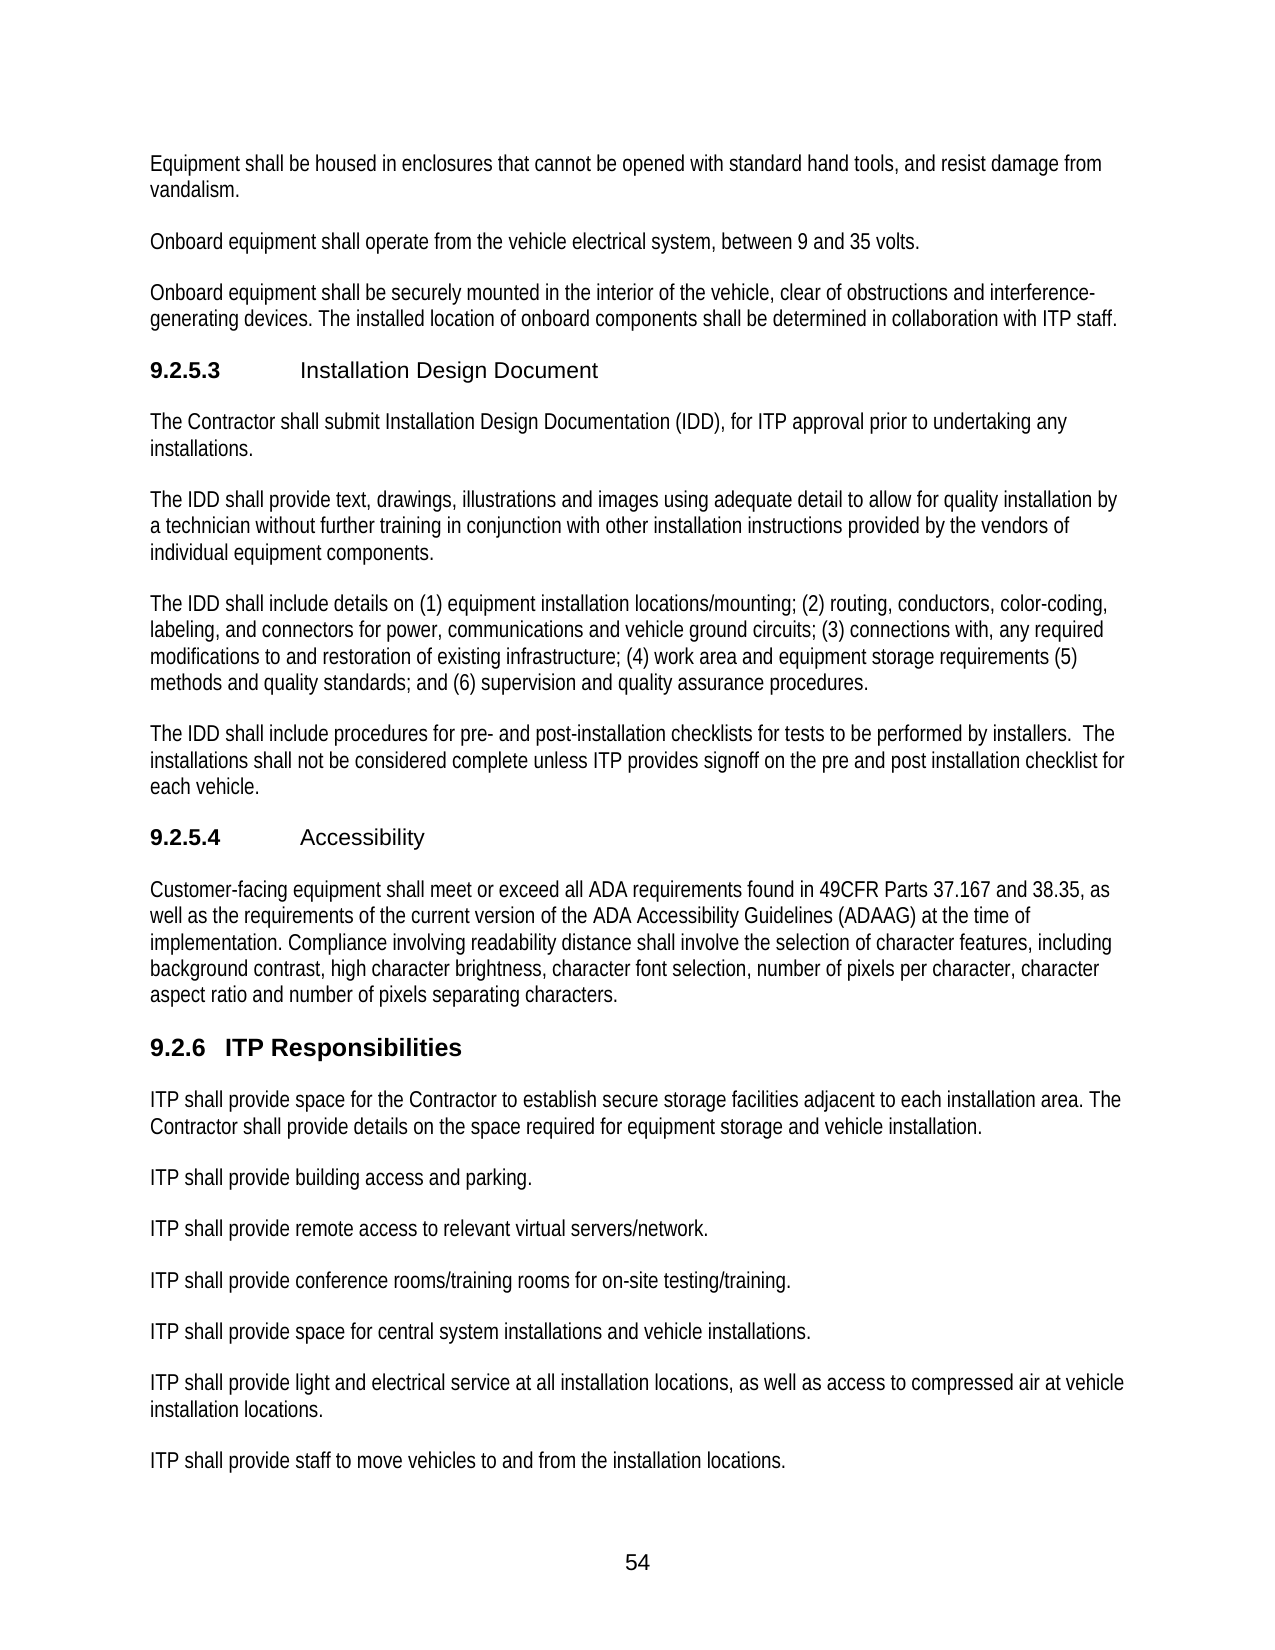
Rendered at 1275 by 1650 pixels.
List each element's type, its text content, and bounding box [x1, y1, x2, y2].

text ITP shall provide staff to move vehicles to and from the installation locations. [150, 1447, 1125, 1473]
text ITP shall provide space for central system installations and vehicle installations. [150, 1318, 1125, 1344]
text The Contractor shall submit Installation Design Documentation (IDD), for ITP approval prior to undertaking any installations. [150, 408, 1125, 461]
subtitle Installation Design Document [150, 357, 1125, 383]
text Customer-facing equipment shall meet or exceed all ADA requirements found in 49CFR Parts 37.167 and 38.35, as well as the requirements of the current version of the ADA Accessibility Guidelines (ADAAG) at the time of implementation. Compliance involving readability distance shall involve the selection of character features, including background contrast, high character brightness, character font selection, number of pixels per character, character aspect ratio and number of pixels separating characters. [150, 876, 1125, 1007]
text ITP shall provide conference rooms/training rooms for on-site testing/training. [150, 1267, 1125, 1293]
text Onboard equipment shall operate from the vehicle electrical system, between 9 and 35 volts. [150, 228, 1125, 254]
text ITP shall provide light and electrical service at all installation locations, as well as access to compressed air at vehicle installation locations. [150, 1369, 1125, 1422]
text Equipment shall be housed in enclosures that cannot be opened with standard hand tools, and resist damage from vandalism. [150, 150, 1125, 203]
text Onboard equipment shall be securely mounted in the interior of the vehicle, clear of obstructions and interference-generating devices. The installed location of onboard components shall be determined in collaboration with ITP staff. [150, 279, 1125, 332]
subtitle Accessibility [150, 824, 1125, 851]
text The IDD shall include details on (1) equipment installation locations/mounting; (2) routing, conductors, color-coding, labeling, and connectors for power, communications and vehicle ground circuits; (3) connections with, any required modifications to and restoration of existing infrastructure; (4) work area and equipment storage requirements (5) methods and quality standards; and (6) supervision and quality assurance procedures. [150, 590, 1125, 695]
text ITP shall provide space for the Contractor to establish secure storage facilities adjacent to each installation area. The Contractor shall provide details on the space required for equipment storage and vehicle installation. [150, 1086, 1125, 1139]
text The IDD shall include procedures for pre- and post-installation checklists for tests to be performed by installers. The installations shall not be considered complete unless ITP provides signoff on the pre and post installation checklist for each vehicle. [150, 720, 1125, 799]
text ITP shall provide building access and parking. [150, 1164, 1125, 1190]
text ITP shall provide remote access to relevant virtual servers/network. [150, 1215, 1125, 1242]
subtitle ITP Responsibilities [150, 1032, 1125, 1061]
text The IDD shall provide text, drawings, illustrations and images using adequate detail to allow for quality installation by a technician without further training in conjunction with other installation instructions provided by the vendors of individual equipment components. [150, 486, 1125, 565]
